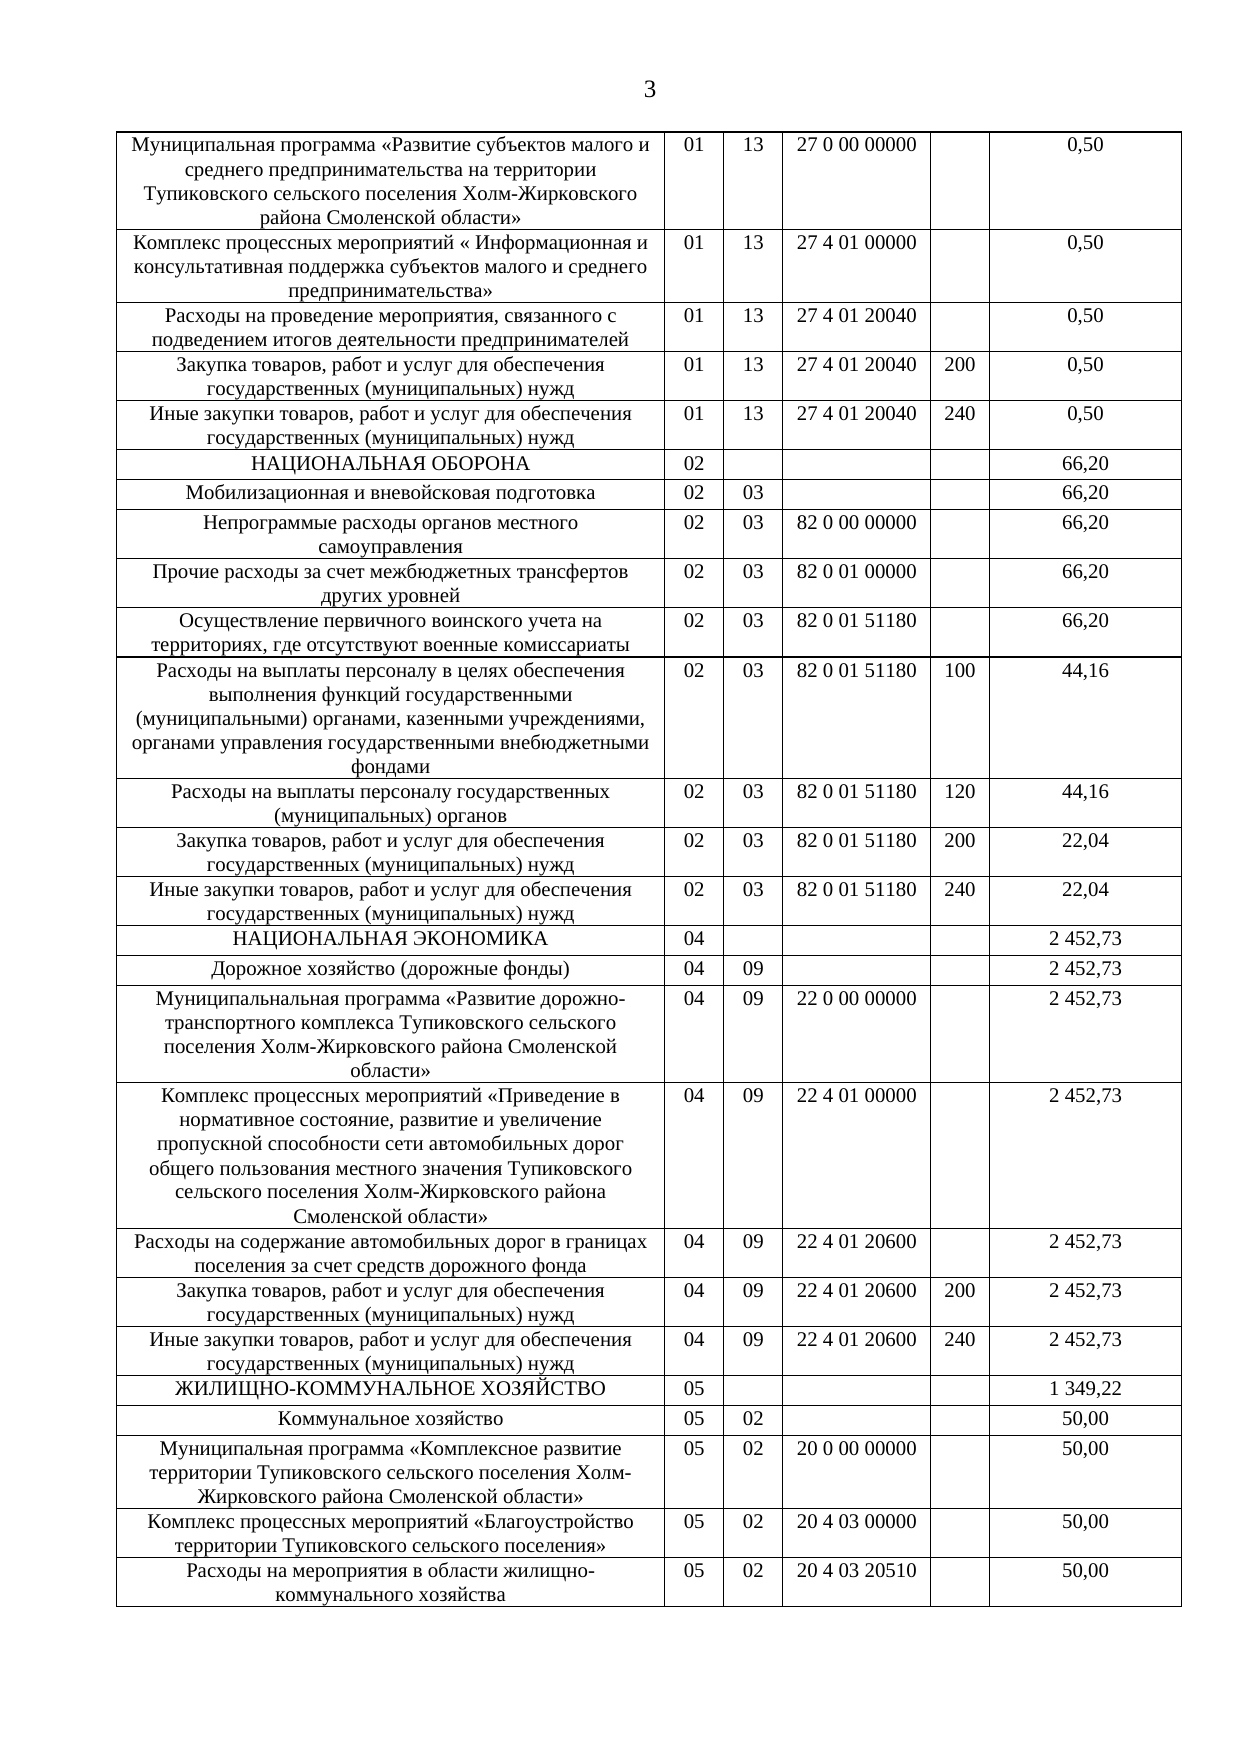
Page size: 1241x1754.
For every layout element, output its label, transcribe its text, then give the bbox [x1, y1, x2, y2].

table_cell 2 452,73 [990, 926, 1181, 955]
table_cell 1 349,22 [990, 1376, 1181, 1405]
table_cell 04 [665, 986, 723, 1082]
table_cell 22 4 01 20600 [783, 1229, 930, 1277]
table_cell 09 [724, 1083, 782, 1228]
table_cell 02 [724, 1406, 782, 1435]
table_cell Муниципальная программа «Развитие субъектов малого и среднего предпринимательства на территории Тупиковского сельского поселения Холм-Жирковского района Смоленской области» [117, 133, 664, 229]
table_cell Закупка товаров, работ и услуг для обеспечения государственных (муниципальных) нужд [117, 1278, 664, 1326]
table_cell Осуществление первичного воинского учета на территориях, где отсутствуют военные комиссариаты [117, 608, 664, 656]
table_cell 01 [665, 133, 723, 229]
table_cell 200 [931, 828, 989, 876]
table_cell 02 [665, 658, 723, 778]
table_cell Муниципальная программа «Комплексное развитие территории Тупиковского сельского поселения Холм-Жирковского района Смоленской области» [117, 1436, 664, 1508]
table_cell [931, 1376, 989, 1405]
table_cell Комплекс процессных мероприятий «Приведение в нормативное состояние, развитие и увеличение пропускной способности сети автомобильных дорог общего пользования местного значения Тупиковского сельского поселения Холм-Жирковского района Смоленской области» [117, 1083, 664, 1228]
table_cell 2 452,73 [990, 1327, 1181, 1375]
table_cell 66,20 [990, 608, 1181, 656]
table_cell 09 [724, 956, 782, 985]
table_cell 22,04 [990, 877, 1181, 925]
table_cell [931, 956, 989, 985]
table_cell 04 [665, 956, 723, 985]
table_cell 120 [931, 779, 989, 827]
table_cell [931, 1436, 989, 1508]
table_cell 20 4 03 20510 [783, 1558, 930, 1606]
table_cell 04 [665, 1083, 723, 1228]
table_cell Дорожное хозяйство (дорожные фонды) [117, 956, 664, 985]
table_cell 66,20 [990, 450, 1181, 479]
table_cell 27 0 00 00000 [783, 133, 930, 229]
table_cell 82 0 01 51180 [783, 828, 930, 876]
table_cell 240 [931, 877, 989, 925]
table_cell [783, 1406, 930, 1435]
table_cell 50,00 [990, 1558, 1181, 1606]
table_cell 82 0 01 00000 [783, 559, 930, 607]
table_cell [931, 986, 989, 1082]
table_cell 04 [665, 1278, 723, 1326]
table_cell 240 [931, 401, 989, 449]
table_cell [931, 1509, 989, 1557]
table_cell 66,20 [990, 510, 1181, 558]
table_cell [931, 303, 989, 351]
table_cell 01 [665, 303, 723, 351]
table_cell 2 452,73 [990, 956, 1181, 985]
table_cell 100 [931, 658, 989, 778]
table_cell 13 [724, 352, 782, 400]
table_cell 02 [724, 1509, 782, 1557]
table_cell Прочие расходы за счет межбюджетных трансфертов других уровней [117, 559, 664, 607]
table_cell 200 [931, 352, 989, 400]
table_cell [724, 926, 782, 955]
table_cell 82 0 01 51180 [783, 608, 930, 656]
table_cell Иные закупки товаров, работ и услуг для обеспечения государственных (муниципальных) нужд [117, 401, 664, 449]
table_cell НАЦИОНАЛЬНАЯ ОБОРОНА [117, 450, 664, 479]
table_cell 0,50 [990, 352, 1181, 400]
table_cell 02 [665, 608, 723, 656]
table_cell 22 4 01 00000 [783, 1083, 930, 1228]
table_cell 82 0 01 51180 [783, 658, 930, 778]
table_cell 2 452,73 [990, 986, 1181, 1082]
table_cell 82 0 00 00000 [783, 510, 930, 558]
table_cell [931, 608, 989, 656]
table_cell [931, 559, 989, 607]
table_cell 04 [665, 1327, 723, 1375]
table_cell [783, 480, 930, 509]
table_cell 05 [665, 1406, 723, 1435]
table_cell 13 [724, 303, 782, 351]
table_cell 50,00 [990, 1436, 1181, 1508]
table_cell 09 [724, 1327, 782, 1375]
table_cell 09 [724, 1278, 782, 1326]
table_cell 20 0 00 00000 [783, 1436, 930, 1508]
table_cell [931, 1083, 989, 1228]
table_cell Коммунальное хозяйство [117, 1406, 664, 1435]
table_cell 05 [665, 1436, 723, 1508]
table_cell [783, 926, 930, 955]
table_cell 03 [724, 559, 782, 607]
table_cell 04 [665, 926, 723, 955]
table_cell [724, 1376, 782, 1405]
table_cell 66,20 [990, 480, 1181, 509]
table_cell 44,16 [990, 658, 1181, 778]
table_cell 200 [931, 1278, 989, 1326]
table_cell 04 [665, 1229, 723, 1277]
table_cell 09 [724, 986, 782, 1082]
table_cell [724, 450, 782, 479]
table_cell 27 4 01 20040 [783, 352, 930, 400]
table_cell 02 [665, 779, 723, 827]
table_cell 22 4 01 20600 [783, 1278, 930, 1326]
table_cell 20 4 03 00000 [783, 1509, 930, 1557]
table_cell 13 [724, 401, 782, 449]
table_cell 82 0 01 51180 [783, 877, 930, 925]
table_cell Непрограммые расходы органов местного самоуправления [117, 510, 664, 558]
table_cell Расходы на выплаты персоналу государственных (муниципальных) органов [117, 779, 664, 827]
table_cell Закупка товаров, работ и услуг для обеспечения государственных (муниципальных) нужд [117, 828, 664, 876]
table_cell 82 0 01 51180 [783, 779, 930, 827]
table_cell 05 [665, 1376, 723, 1405]
table_cell 0,50 [990, 401, 1181, 449]
table_cell Расходы на проведение мероприятия, связанного с подведением итогов деятельности предпринимателей [117, 303, 664, 351]
table_cell 02 [724, 1436, 782, 1508]
table_cell 66,20 [990, 559, 1181, 607]
table_cell Иные закупки товаров, работ и услуг для обеспечения государственных (муниципальных) нужд [117, 877, 664, 925]
table_cell 03 [724, 828, 782, 876]
table_cell [931, 480, 989, 509]
table_cell [931, 1558, 989, 1606]
table_cell [931, 1229, 989, 1277]
table_cell Мобилизационная и вневойсковая подготовка [117, 480, 664, 509]
table_cell 13 [724, 133, 782, 229]
table_cell 44,16 [990, 779, 1181, 827]
table_cell 03 [724, 608, 782, 656]
table_cell 2 452,73 [990, 1083, 1181, 1228]
table_cell [931, 133, 989, 229]
table_cell 03 [724, 480, 782, 509]
table_cell 0,50 [990, 230, 1181, 302]
table_cell 01 [665, 230, 723, 302]
table_cell 01 [665, 352, 723, 400]
table_cell НАЦИОНАЛЬНАЯ ЭКОНОМИКА [117, 926, 664, 955]
table_cell 50,00 [990, 1509, 1181, 1557]
table_cell 05 [665, 1509, 723, 1557]
table_cell 02 [665, 510, 723, 558]
table_cell 02 [665, 450, 723, 479]
table_cell 2 452,73 [990, 1229, 1181, 1277]
table_cell Иные закупки товаров, работ и услуг для обеспечения государственных (муниципальных) нужд [117, 1327, 664, 1375]
table_cell 22,04 [990, 828, 1181, 876]
table_cell 02 [724, 1558, 782, 1606]
table_cell [931, 926, 989, 955]
table_cell 22 0 00 00000 [783, 986, 930, 1082]
table_cell 02 [665, 828, 723, 876]
table_cell Закупка товаров, работ и услуг для обеспечения государственных (муниципальных) нужд [117, 352, 664, 400]
table_cell 22 4 01 20600 [783, 1327, 930, 1375]
table_cell Расходы на мероприятия в области жилищно-коммунального хозяйства [117, 1558, 664, 1606]
table_cell 240 [931, 1327, 989, 1375]
table_cell 03 [724, 510, 782, 558]
table_cell [931, 510, 989, 558]
table_cell 03 [724, 779, 782, 827]
table_cell Расходы на выплаты персоналу в целях обеспечения выполнения функций государственными (муниципальными) органами, казенными учреждениями, органами управления государственными внебюджетными фондами [117, 658, 664, 778]
table_cell [931, 230, 989, 302]
table_cell 0,50 [990, 303, 1181, 351]
table_cell 27 4 01 20040 [783, 401, 930, 449]
table_cell 0,50 [990, 133, 1181, 229]
table_cell 03 [724, 658, 782, 778]
table_cell [783, 956, 930, 985]
table_cell 02 [665, 559, 723, 607]
table_cell Комплекс процессных мероприятий « Информационная и консультативная поддержка субъектов малого и среднего предпринимательства» [117, 230, 664, 302]
table_cell 2 452,73 [990, 1278, 1181, 1326]
table_cell 09 [724, 1229, 782, 1277]
table_cell Комплекс процессных мероприятий «Благоустройство территории Тупиковского сельского поселения» [117, 1509, 664, 1557]
table_cell 03 [724, 877, 782, 925]
table_cell 02 [665, 480, 723, 509]
table_cell ЖИЛИЩНО-КОММУНАЛЬНОЕ ХОЗЯЙСТВО [117, 1376, 664, 1405]
table_cell [931, 1406, 989, 1435]
table_cell 27 4 01 00000 [783, 230, 930, 302]
table_cell 05 [665, 1558, 723, 1606]
table_cell 50,00 [990, 1406, 1181, 1435]
table_cell 02 [665, 877, 723, 925]
table_cell [783, 450, 930, 479]
table_cell 13 [724, 230, 782, 302]
table_cell [783, 1376, 930, 1405]
table_cell 01 [665, 401, 723, 449]
table_cell Муниципальнальная программа «Развитие дорожно-транспортного комплекса Тупиковского сельского поселения Холм-Жирковского района Смоленской области» [117, 986, 664, 1082]
table_cell [931, 450, 989, 479]
table_cell 27 4 01 20040 [783, 303, 930, 351]
table_cell Расходы на содержание автомобильных дорог в границах поселения за счет средств дорожного фонда [117, 1229, 664, 1277]
